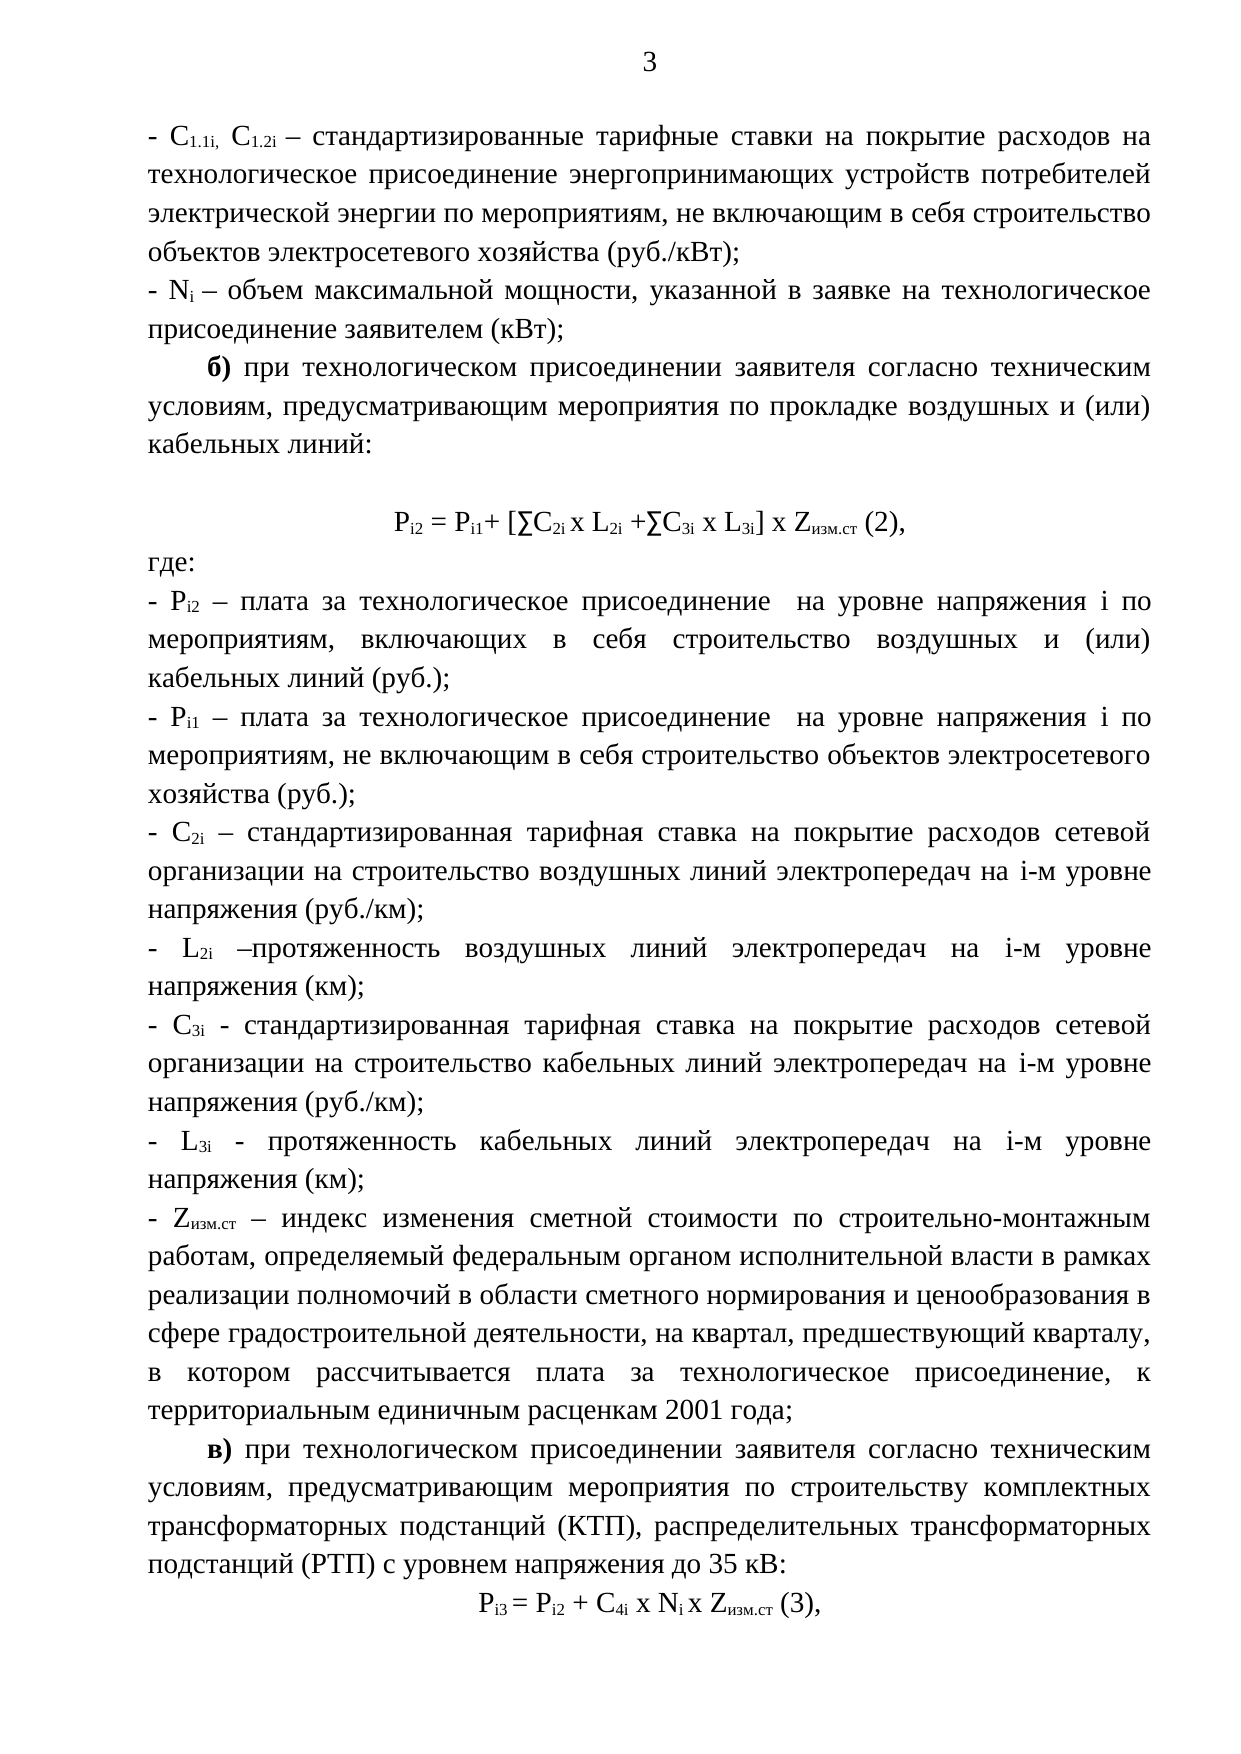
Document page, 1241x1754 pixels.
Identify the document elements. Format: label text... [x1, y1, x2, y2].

text - C2i – стандартизированная тарифная ставка на покрытие расходов сетевой организации на строительство воздушных линий электропередач на i-м уровне напряжения (руб./км); [148, 814, 1152, 925]
text - L3i - протяженность кабельных линий электропередач на i-м уровне напряжения (км); [148, 1123, 1152, 1195]
text б) при технологическом присоединении заявителя согласно техническим условиям, предусматривающим мероприятия по прокладке воздушных и (или) кабельных линий: [148, 349, 1152, 460]
text - Zизм.ст – индекс изменения сметной стоимости по строительно-монтажным работам, определяемый федеральным органом исполнительной власти в рамках реализации полномочий в области сметного нормирования и ценообразования в сфере градостроительной деятельности, на квартал, предшествующий кварталу, в котором рассчитывается плата за технологическое присоединение, к территориальным единичным расценкам 2001 года; [148, 1200, 1152, 1426]
text - C3i - стандартизированная тарифная ставка на покрытие расходов сетевой организации на строительство кабельных линий электропередач на i-м уровне напряжения (руб./км); [148, 1007, 1152, 1118]
text Рi3 = Рi2 + C4i х Ni x Zизм.ст (3), [148, 1585, 1152, 1619]
text в) при технологическом присоединении заявителя согласно техническим условиям, предусматривающим мероприятия по строительству комплектных трансформаторных подстанций (КТП), распределительных трансформаторных подстанций (РТП) с уровнем напряжения до 35 кВ: [148, 1431, 1152, 1580]
text - Рi1 – плата за технологическое присоединение на уровне напряжения i по мероприятиям, не включающим в себя строительство объектов электросетевого хозяйства (руб.); [148, 699, 1152, 809]
text - C1.1i, C1.2i – стандартизированные тарифные ставки на покрытие расходов на технологическое присоединение энергопринимающих устройств потребителей электрической энергии по мероприятиям, не включающим в себя строительство объектов электросетевого хозяйства (руб./кВт); [148, 118, 1152, 267]
text - Рi2 – плата за технологическое присоединение на уровне напряжения i по мероприятиям, включающих в себя строительство воздушных и (или) кабельных линий (руб.); [148, 583, 1152, 694]
text - Ni – объем максимальной мощности, указанной в заявке на технологическое присоединение заявителем (кВт); [148, 272, 1152, 344]
text где: [148, 544, 1152, 578]
text Рi2 = Рi1+ [∑C2i x L2i +∑C3i x L3i] x Zизм.ст (2), [148, 503, 1152, 539]
text - L2i –протяженность воздушных линий электропередач на i-м уровне напряжения (км); [148, 930, 1152, 1002]
